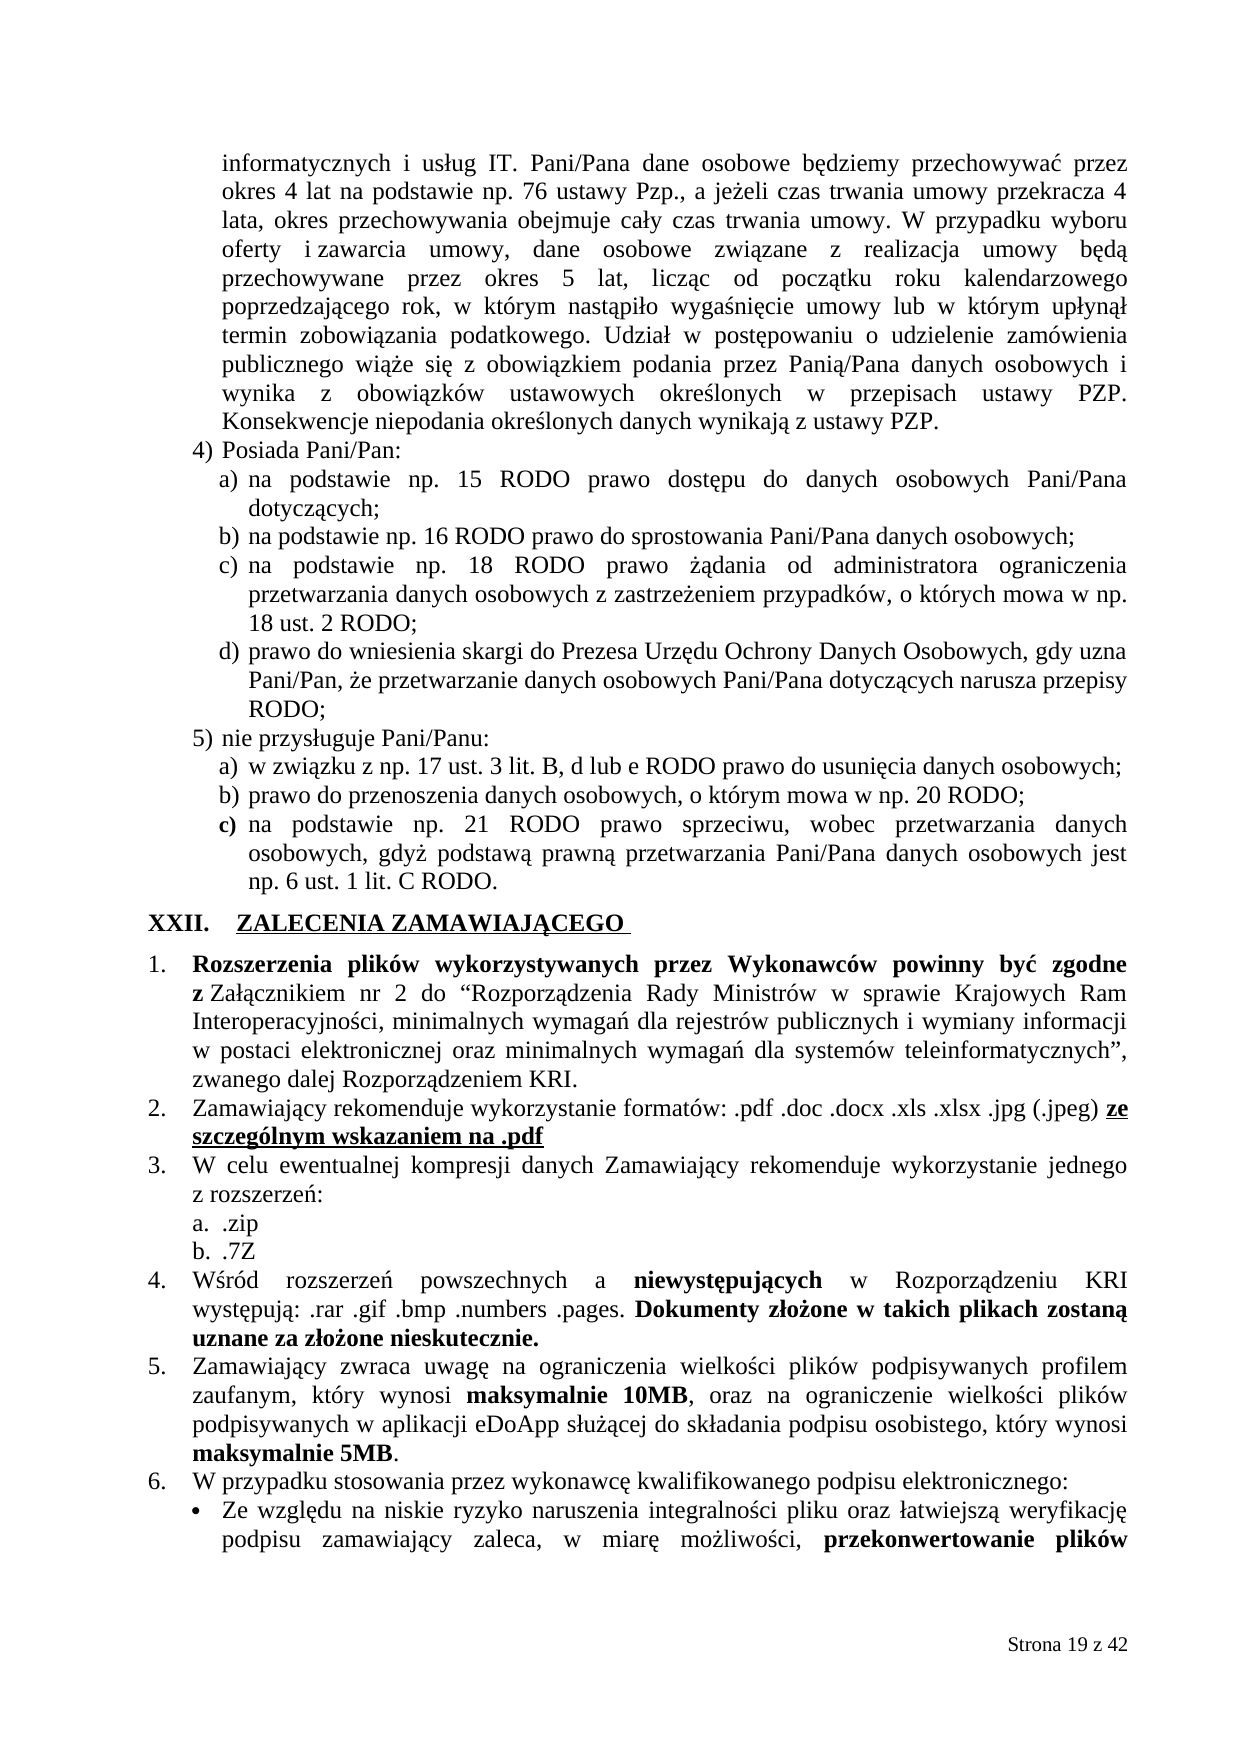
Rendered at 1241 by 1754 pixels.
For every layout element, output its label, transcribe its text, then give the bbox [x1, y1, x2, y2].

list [192, 148, 1128, 435]
list W przypadku stosowania przez wykonawcę kwalifikowanego podpisu elektronicznego: [148, 1466, 1128, 1495]
list W celu ewentualnej kompresji danych Zamawiający rekomenduje wykorzystanie jednego z rozszerzeń: [148, 1150, 1128, 1208]
list .zip [192, 1208, 1128, 1236]
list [192, 1495, 1128, 1553]
list Wśród rozszerzeń powszechnych a niewystępujących w Rozporządzeniu KRI występują: .rar .gif .bmp .numbers .pages. Dokumenty złożone w takich plikach zostaną uznane za złożone nieskutecznie. [148, 1265, 1128, 1351]
list ZALECENIA ZAMAWIAJĄCEGO [148, 908, 1128, 936]
list na podstawie np. 15 RODO prawo dostępu do danych osobowych Pani/Pana dotyczących; [218, 464, 1128, 521]
list .7Z [192, 1236, 1128, 1265]
list Rozszerzenia plików wykorzystywanych przez Wykonawców powinny być zgodne z Załącznikiem nr 2 do “Rozporządzenia Rady Ministrów w sprawie Krajowych Ram Interoperacyjności, minimalnych wymagań dla rejestrów publicznych i wymiany informacji w postaci elektronicznej oraz minimalnych wymagań dla systemów teleinformatycznych”, zwanego dalej Rozporządzeniem KRI. [148, 949, 1128, 1093]
list prawo do przenoszenia danych osobowych, o którym mowa w np. 20 RODO; [218, 780, 1128, 809]
list w związku z np. 17 ust. 3 lit. B, d lub e RODO prawo do usunięcia danych osobowych; [218, 751, 1128, 780]
list na podstawie np. 18 RODO prawo żądania od administratora ograniczenia przetwarzania danych osobowych z zastrzeżeniem przypadków, o których mowa w np. 18 ust. 2 RODO; [218, 550, 1128, 636]
list Posiada Pani/Pan: [192, 435, 1128, 464]
list Zamawiający zwraca uwagę na ograniczenia wielkości plików podpisywanych profilem zaufanym, który wynosi maksymalnie 10MB, oraz na ograniczenie wielkości plików podpisywanych w aplikacji eDoApp służącej do składania podpisu osobistego, który wynosi maksymalnie 5MB. [148, 1351, 1128, 1466]
list na podstawie np. 16 RODO prawo do sprostowania Pani/Pana danych osobowych; [218, 521, 1128, 550]
list Zamawiający rekomenduje wykorzystanie formatów: .pdf .doc .docx .xls .xlsx .jpg (.jpeg) ze szczególnym wskazaniem na .pdf [148, 1093, 1128, 1150]
list prawo do wniesienia skargi do Prezesa Urzędu Ochrony Danych Osobowych, gdy uzna Pani/Pan, że przetwarzanie danych osobowych Pani/Pana dotyczących narusza przepisy RODO; [218, 636, 1128, 723]
list nie przysługuje Pani/Panu: [192, 723, 1128, 751]
list na podstawie np. 21 RODO prawo sprzeciwu, wobec przetwarzania danych osobowych, gdyż podstawą prawną przetwarzania Pani/Pana danych osobowych jest np. 6 ust. 1 lit. C RODO. [218, 809, 1128, 895]
